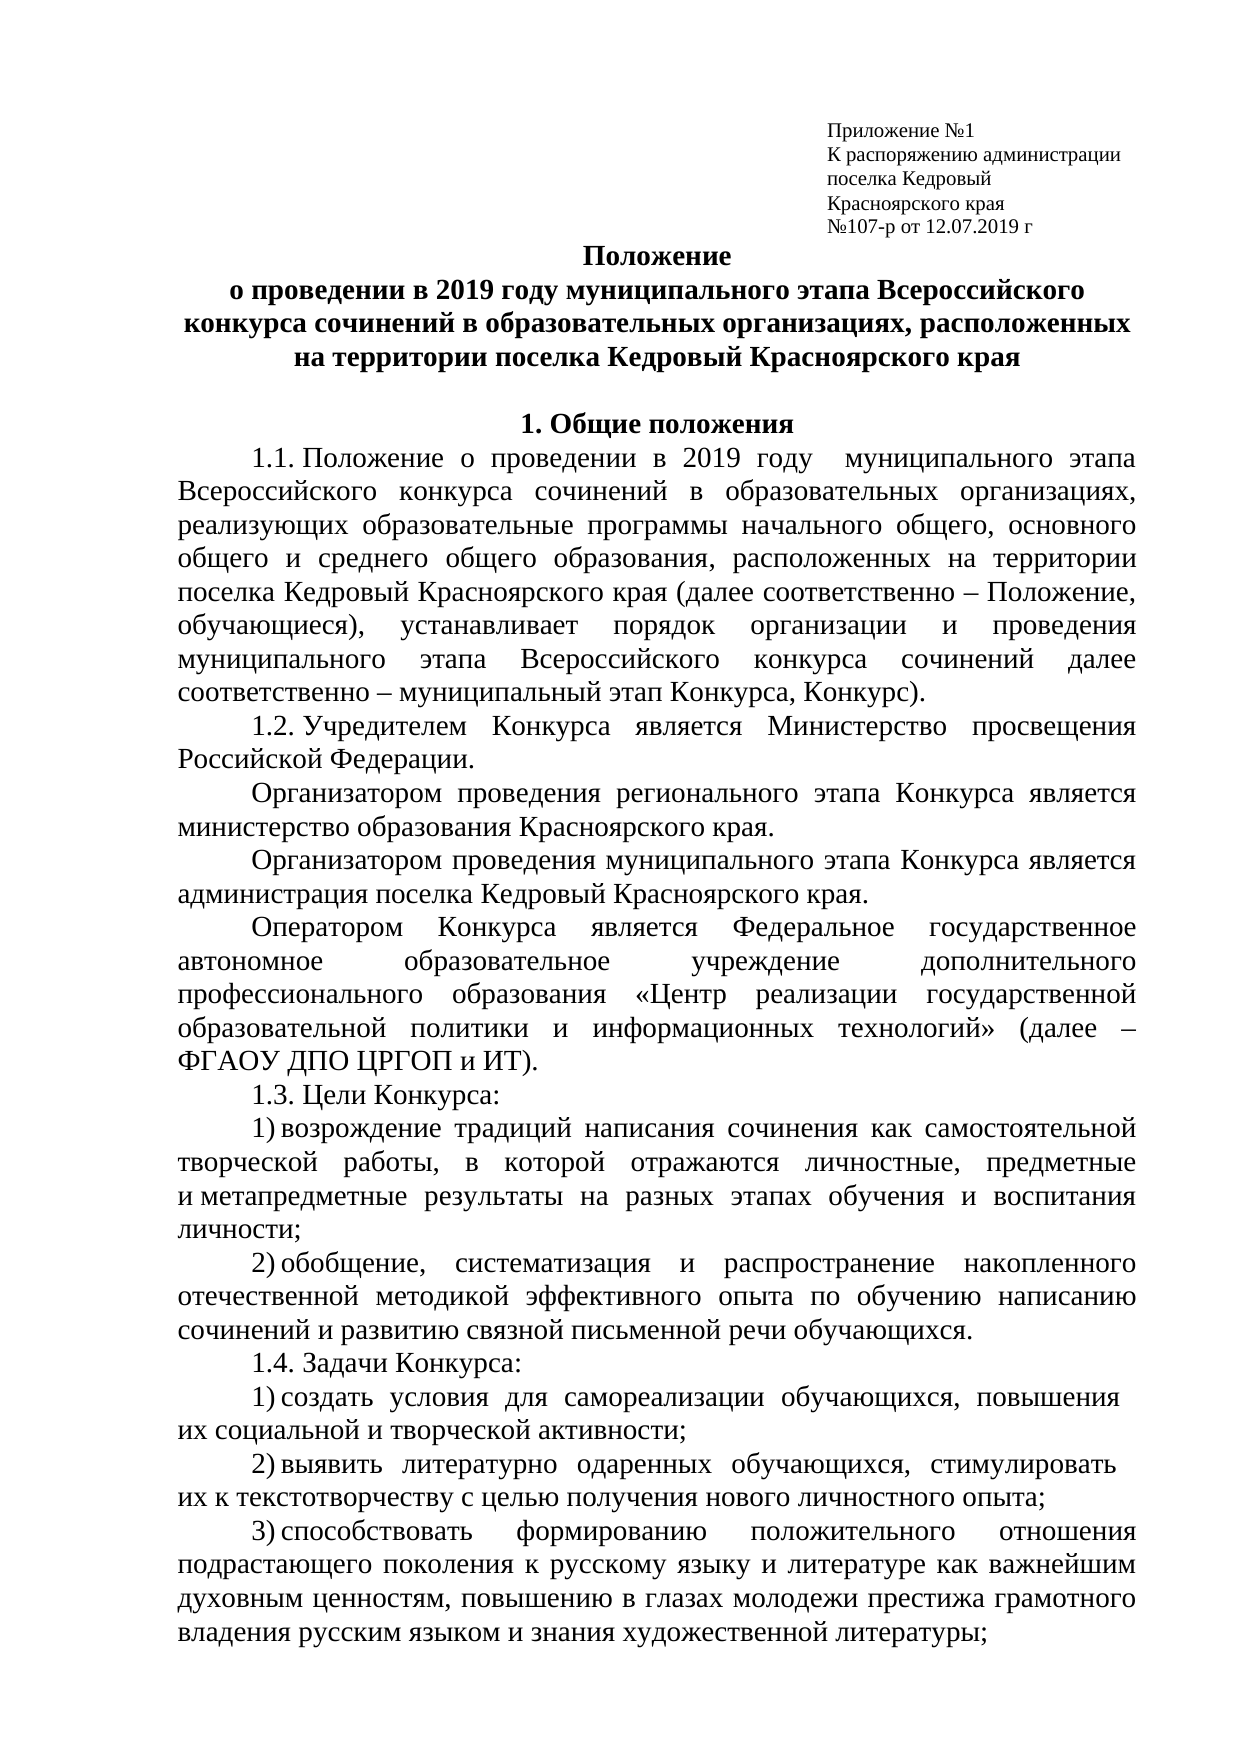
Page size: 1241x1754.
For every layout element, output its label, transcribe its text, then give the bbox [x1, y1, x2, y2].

list создать условия для самореализации обучающихся, повышения их социальной и творческой активности; [177, 1379, 1137, 1446]
text о проведении в 2019 году муниципального этапа Всероссийского конкурса сочинений в образовательных организациях, расположенных на территории поселка Кедровый Красноярского края [177, 272, 1137, 373]
text 1.1. Положение о проведении в 2019 году муниципального этапа Всероссийского конкурса сочинений в образовательных организациях, реализующих образовательные программы начального общего, основного общего и среднего общего образования, расположенных на территории поселка Кедровый Красноярского края (далее соответственно – Положение, обучающиеся), устанавливает порядок организации и проведения муниципального этапа Всероссийского конкурса сочинений далее соответственно – муниципальный этап Конкурса, Конкурс). [177, 440, 1137, 708]
text Положение [177, 238, 1137, 272]
list возрождение традиций написания сочинения как самостоятельной творческой работы, в которой отражаются личностные, предметные и метапредметные результаты на разных этапах обучения и воспитания личности; [177, 1111, 1137, 1245]
list Организатором проведения регионального этапа Конкурса является министерство образования Красноярского края. [177, 775, 1137, 842]
text К распоряжению администрации [827, 142, 1137, 166]
list 1.4. Задачи Конкурса: [177, 1345, 1137, 1379]
text Красноярского края [827, 190, 1137, 214]
text 1. Общие положения [177, 406, 1137, 440]
text Приложение №1 [827, 118, 1137, 142]
list способствовать формированию положительного отношения подрастающего поколения к русскому языку и литературе как важнейшим духовным ценностям, повышению в глазах молодежи престижа грамотного владения русским языком и знания художественной литературы; [177, 1513, 1137, 1647]
list выявить литературно одаренных обучающихся, стимулировать их к текстотворчеству с целью получения нового личностного опыта; [177, 1446, 1137, 1513]
list обобщение, систематизация и распространение накопленного отечественной методикой эффективного опыта по обучению написанию сочинений и развитию связной письменной речи обучающихся. [177, 1245, 1137, 1345]
list 1.3. Цели Конкурса: [177, 1077, 1137, 1111]
text №107-р от 12.07.2019 г [827, 214, 1137, 238]
text поселка Кедровый [827, 166, 1137, 190]
list Организатором проведения муниципального этапа Конкурса является администрация поселка Кедровый Красноярского края. [177, 842, 1137, 909]
list 1.2. Учредителем Конкурса является Министерство просвещения Российской Федерации. [177, 708, 1137, 775]
list Оператором Конкурса является Федеральное государственное автономное образовательное учреждение дополнительного профессионального образования «Центр реализации государственной образовательной политики и информационных технологий» (далее – ФГАОУ ДПО ЦРГОП и ИТ). [177, 909, 1137, 1077]
